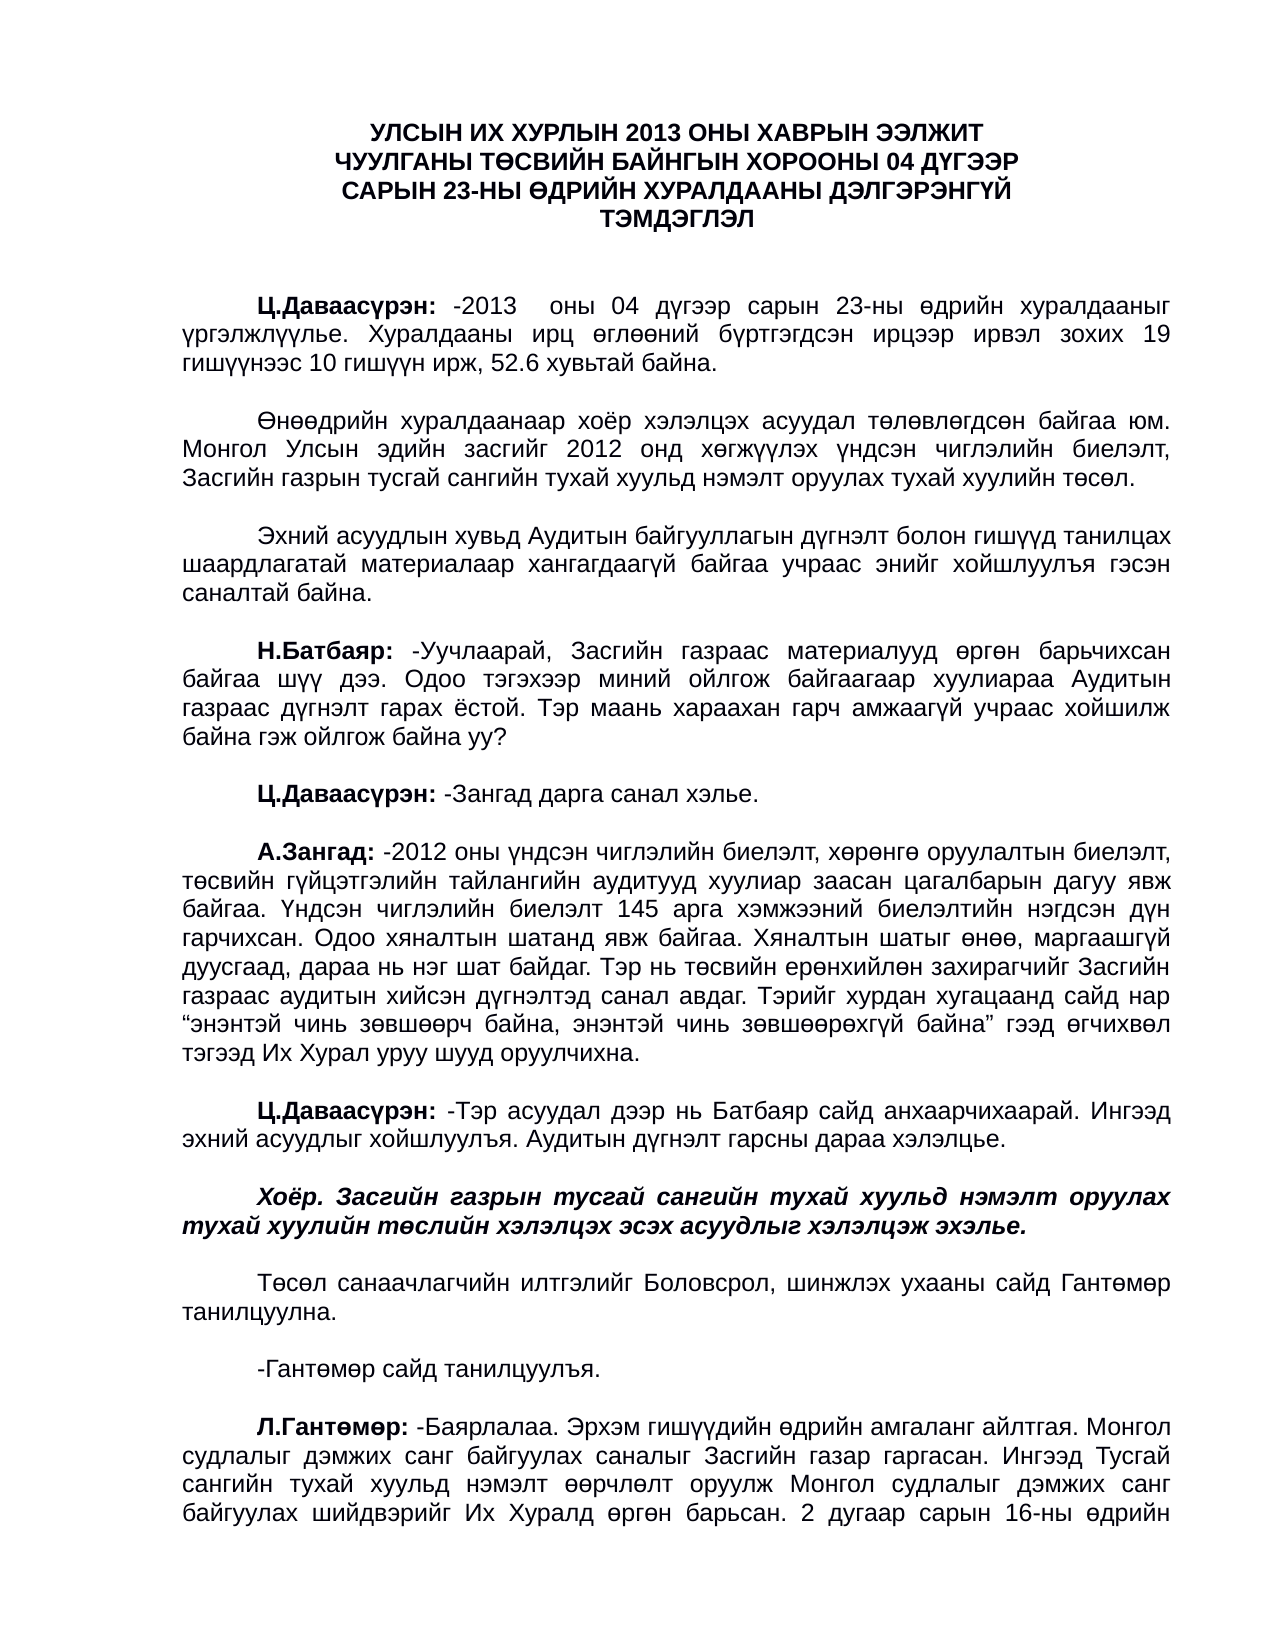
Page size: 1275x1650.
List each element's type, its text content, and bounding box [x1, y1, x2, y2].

text -Гантөмөр сайд танилцуулъя. [182, 1354, 1172, 1383]
text ТЭМДЭГЛЭЛ [182, 204, 1172, 233]
text ЧУУЛГАНЫ ТӨСВИЙН БАЙНГЫН ХОРООНЫ 04 ДҮГЭЭР [182, 147, 1172, 176]
text Ц.Даваасүрэн: -Зангад дарга санал хэлье. [182, 779, 1172, 808]
text А.Зангад: -2012 оны үндсэн чиглэлийн биелэлт, хөрөнгө оруулалтын биелэлт, төсвийн гүйцэтгэлийн тайлангийн аудитууд хуулиар заасан цагалбарын дагуу явж байгаа. Үндсэн чиглэлийн биелэлт 145 арга хэмжээний биелэлтийн нэгдсэн дүн гарчихсан. Одоо хяналтын шатанд явж байгаа. Хяналтын шатыг өнөө, маргаашгүй дуусгаад, дараа нь нэг шат байдаг. Тэр нь төсвийн ерөнхийлөн захирагчийг Засгийн газраас аудитын хийсэн дүгнэлтэд санал авдаг. Тэрийг хурдан хугацаанд сайд нар “энэнтэй чинь зөвшөөрч байна, энэнтэй чинь зөвшөөрөхгүй байна” гээд өгчихвөл тэгээд Их Хурал уруу шууд оруулчихна. [182, 837, 1172, 1067]
text Н.Батбаяр: -Уучлаарай, Засгийн газраас материалууд өргөн барьчихсан байгаа шүү дээ. Одоо тэгэхээр миний ойлгож байгаагаар хуулиараа Аудитын газраас дүгнэлт гарах ёстой. Тэр маань хараахан гарч амжаагүй учраас хойшилж байна гэж ойлгож байна уу? [182, 636, 1172, 751]
text Төсөл санаачлагчийн илтгэлийг Боловсрол, шинжлэх ухааны сайд Гантөмөр танилцуулна. [182, 1268, 1172, 1326]
text Ц.Даваасүрэн: -Тэр асуудал дээр нь Батбаяр сайд анхаарчихаарай. Ингээд эхний асуудлыг хойшлуулъя. Аудитын дүгнэлт гарсны дараа хэлэлцье. [182, 1096, 1172, 1153]
text Өнөөдрийн хуралдаанаар хоёр хэлэлцэх асуудал төлөвлөгдсөн байгаа юм. Монгол Улсын эдийн засгийг 2012 онд хөгжүүлэх үндсэн чиглэлийн биелэлт, Засгийн газрын тусгай сангийн тухай хуульд нэмэлт оруулах тухай хуулийн төсөл. [182, 406, 1172, 492]
text Хоёр. Засгийн газрын тусгай сангийн тухай хуульд нэмэлт оруулах тухай хуулийн төслийн хэлэлцэх эсэх асуудлыг хэлэлцэж эхэлье. [182, 1182, 1172, 1239]
text УЛСЫН ИХ ХУРЛЫН 2013 ОНЫ ХАВРЫН ЭЭЛЖИТ [182, 118, 1172, 147]
text САРЫН 23-НЫ ӨДРИЙН ХУРАЛДААНЫ ДЭЛГЭРЭНГҮЙ [182, 176, 1172, 204]
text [182, 1412, 1172, 1527]
text Эхний асуудлын хувьд Аудитын байгууллагын дүгнэлт болон гишүүд танилцах шаардлагатай материалаар хангагдаагүй байгаа учраас энийг хойшлуулъя гэсэн саналтай байна. [182, 521, 1172, 607]
text Ц.Даваасүрэн: -2013 оны 04 дүгээр сарын 23-ны өдрийн хуралдааныг үргэлжлүүлье. Хуралдааны ирц өглөөний бүртгэгдсэн ирцээр ирвэл зохих 19 гишүүнээс 10 гишүүн ирж, 52.6 хувьтай байна. [182, 291, 1172, 377]
